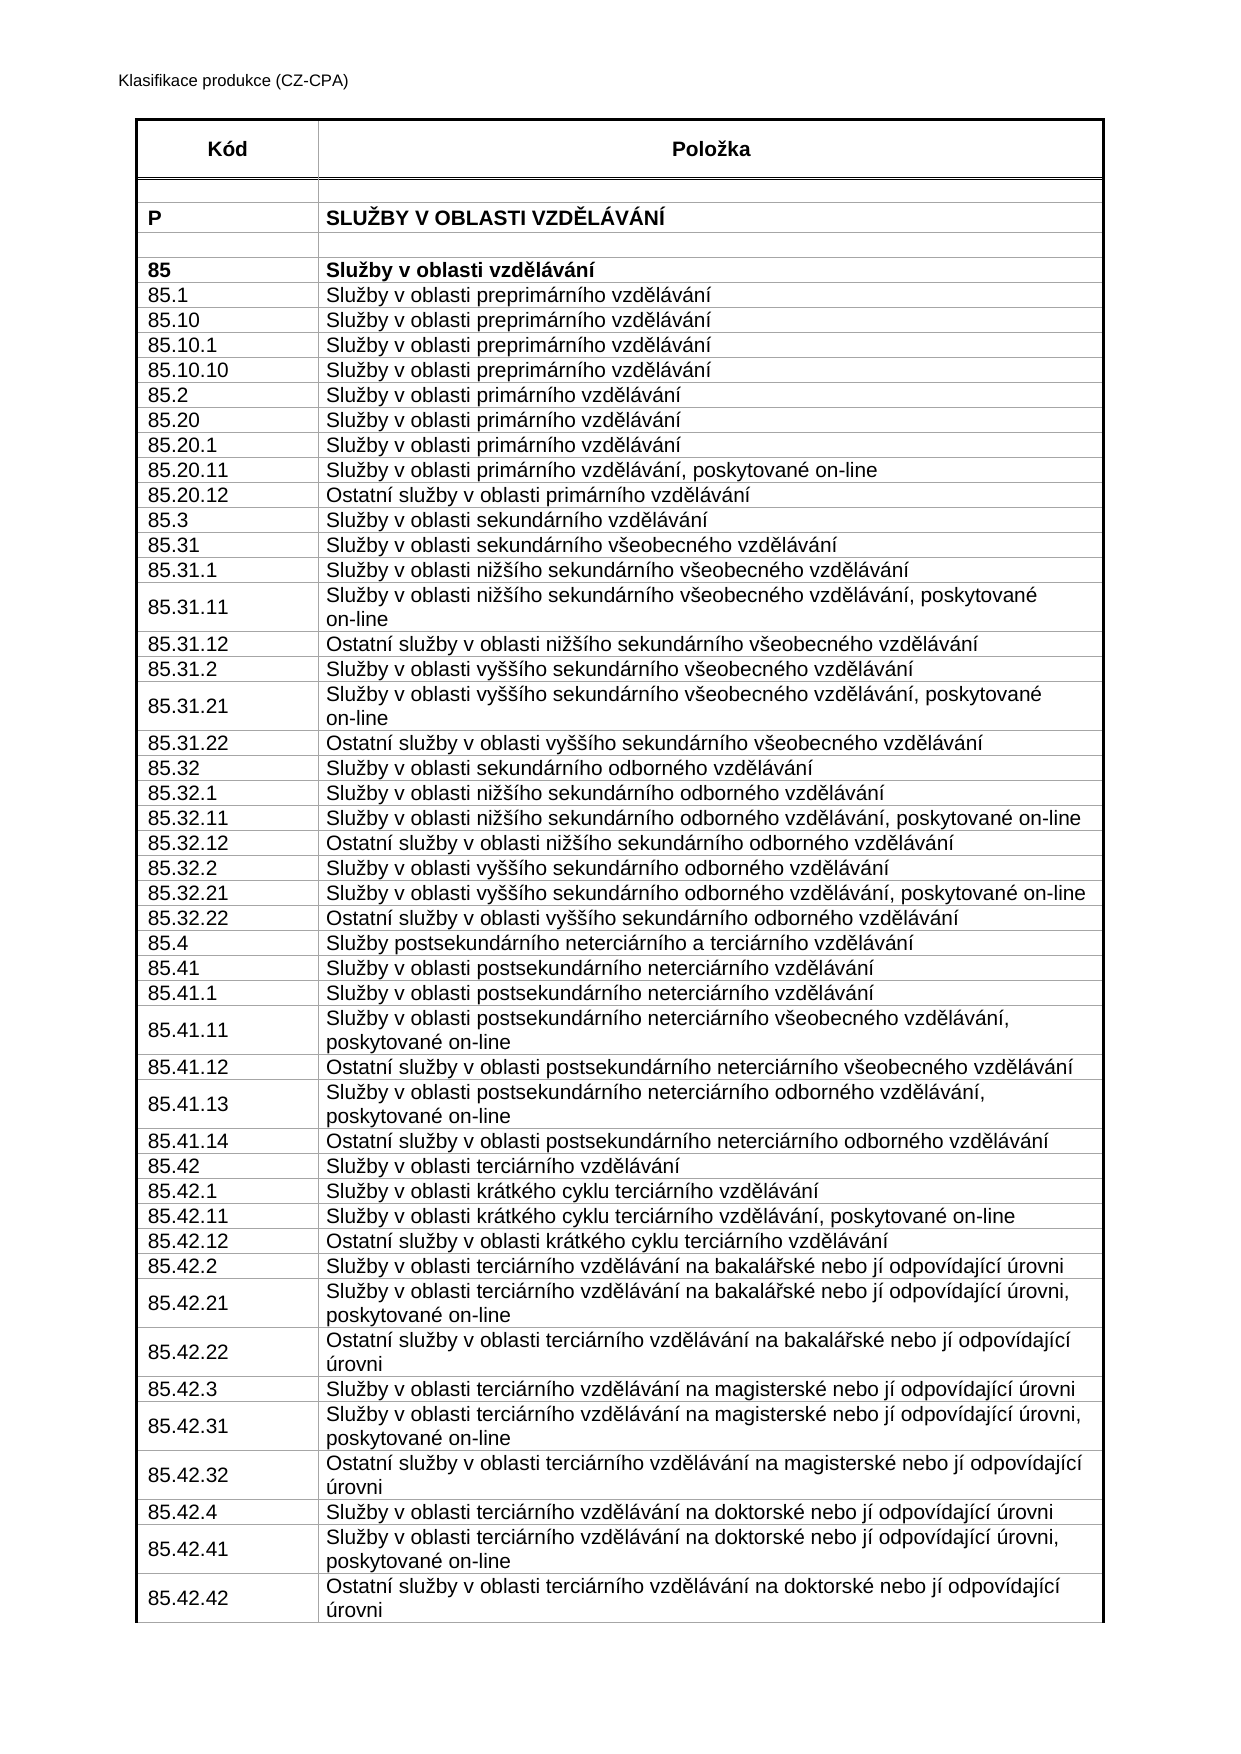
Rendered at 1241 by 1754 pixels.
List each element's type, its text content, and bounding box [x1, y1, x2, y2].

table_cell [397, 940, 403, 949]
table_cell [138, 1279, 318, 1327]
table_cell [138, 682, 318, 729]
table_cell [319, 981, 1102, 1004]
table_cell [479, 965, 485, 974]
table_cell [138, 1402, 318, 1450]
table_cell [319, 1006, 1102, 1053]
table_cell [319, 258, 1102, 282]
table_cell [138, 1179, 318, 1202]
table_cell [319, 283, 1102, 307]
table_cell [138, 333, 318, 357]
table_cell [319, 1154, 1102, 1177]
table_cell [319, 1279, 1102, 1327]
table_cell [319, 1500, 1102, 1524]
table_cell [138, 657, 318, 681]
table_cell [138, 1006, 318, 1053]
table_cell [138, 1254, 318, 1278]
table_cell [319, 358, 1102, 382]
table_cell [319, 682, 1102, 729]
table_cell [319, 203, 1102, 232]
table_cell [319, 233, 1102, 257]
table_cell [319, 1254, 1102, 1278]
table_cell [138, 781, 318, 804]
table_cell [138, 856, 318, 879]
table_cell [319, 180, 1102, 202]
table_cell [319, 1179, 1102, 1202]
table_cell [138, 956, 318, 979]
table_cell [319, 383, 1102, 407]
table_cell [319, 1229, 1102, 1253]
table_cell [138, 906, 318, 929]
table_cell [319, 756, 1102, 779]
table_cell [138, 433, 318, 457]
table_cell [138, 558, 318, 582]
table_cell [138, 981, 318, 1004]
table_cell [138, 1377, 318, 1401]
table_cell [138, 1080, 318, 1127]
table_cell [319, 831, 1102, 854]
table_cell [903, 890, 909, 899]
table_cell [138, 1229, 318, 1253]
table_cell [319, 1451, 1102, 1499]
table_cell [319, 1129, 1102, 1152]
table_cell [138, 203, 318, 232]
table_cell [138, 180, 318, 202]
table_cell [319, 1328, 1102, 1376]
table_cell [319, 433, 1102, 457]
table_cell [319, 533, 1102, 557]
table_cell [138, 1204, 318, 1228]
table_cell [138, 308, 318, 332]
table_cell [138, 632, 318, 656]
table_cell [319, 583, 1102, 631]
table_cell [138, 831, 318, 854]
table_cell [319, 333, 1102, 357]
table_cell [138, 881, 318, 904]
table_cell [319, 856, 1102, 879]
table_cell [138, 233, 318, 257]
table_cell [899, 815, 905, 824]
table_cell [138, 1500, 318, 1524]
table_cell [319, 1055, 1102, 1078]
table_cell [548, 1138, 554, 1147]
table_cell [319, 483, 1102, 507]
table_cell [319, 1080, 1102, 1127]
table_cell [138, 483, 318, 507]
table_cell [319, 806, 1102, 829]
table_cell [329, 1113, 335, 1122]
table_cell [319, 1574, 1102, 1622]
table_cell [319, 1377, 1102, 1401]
table_header Položka [319, 121, 1102, 177]
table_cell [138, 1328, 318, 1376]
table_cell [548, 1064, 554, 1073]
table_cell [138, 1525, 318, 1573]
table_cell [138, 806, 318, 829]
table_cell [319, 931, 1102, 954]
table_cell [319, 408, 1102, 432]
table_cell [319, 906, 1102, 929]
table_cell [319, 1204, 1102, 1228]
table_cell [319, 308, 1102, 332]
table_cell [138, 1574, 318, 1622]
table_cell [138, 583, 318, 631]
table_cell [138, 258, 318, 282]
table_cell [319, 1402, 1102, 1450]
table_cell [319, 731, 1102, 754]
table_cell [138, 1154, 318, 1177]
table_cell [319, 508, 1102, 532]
table_header Kód [138, 121, 318, 177]
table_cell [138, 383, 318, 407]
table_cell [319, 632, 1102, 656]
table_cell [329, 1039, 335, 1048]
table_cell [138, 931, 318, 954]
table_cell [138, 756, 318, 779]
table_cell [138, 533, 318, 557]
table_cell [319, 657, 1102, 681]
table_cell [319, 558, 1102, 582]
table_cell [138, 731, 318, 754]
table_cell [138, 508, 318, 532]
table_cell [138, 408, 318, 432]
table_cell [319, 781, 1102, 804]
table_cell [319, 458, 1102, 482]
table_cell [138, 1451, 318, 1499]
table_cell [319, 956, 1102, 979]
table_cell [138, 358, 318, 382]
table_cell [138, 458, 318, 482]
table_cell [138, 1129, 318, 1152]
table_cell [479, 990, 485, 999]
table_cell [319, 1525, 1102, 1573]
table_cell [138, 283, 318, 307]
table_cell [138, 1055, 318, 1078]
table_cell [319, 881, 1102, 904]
